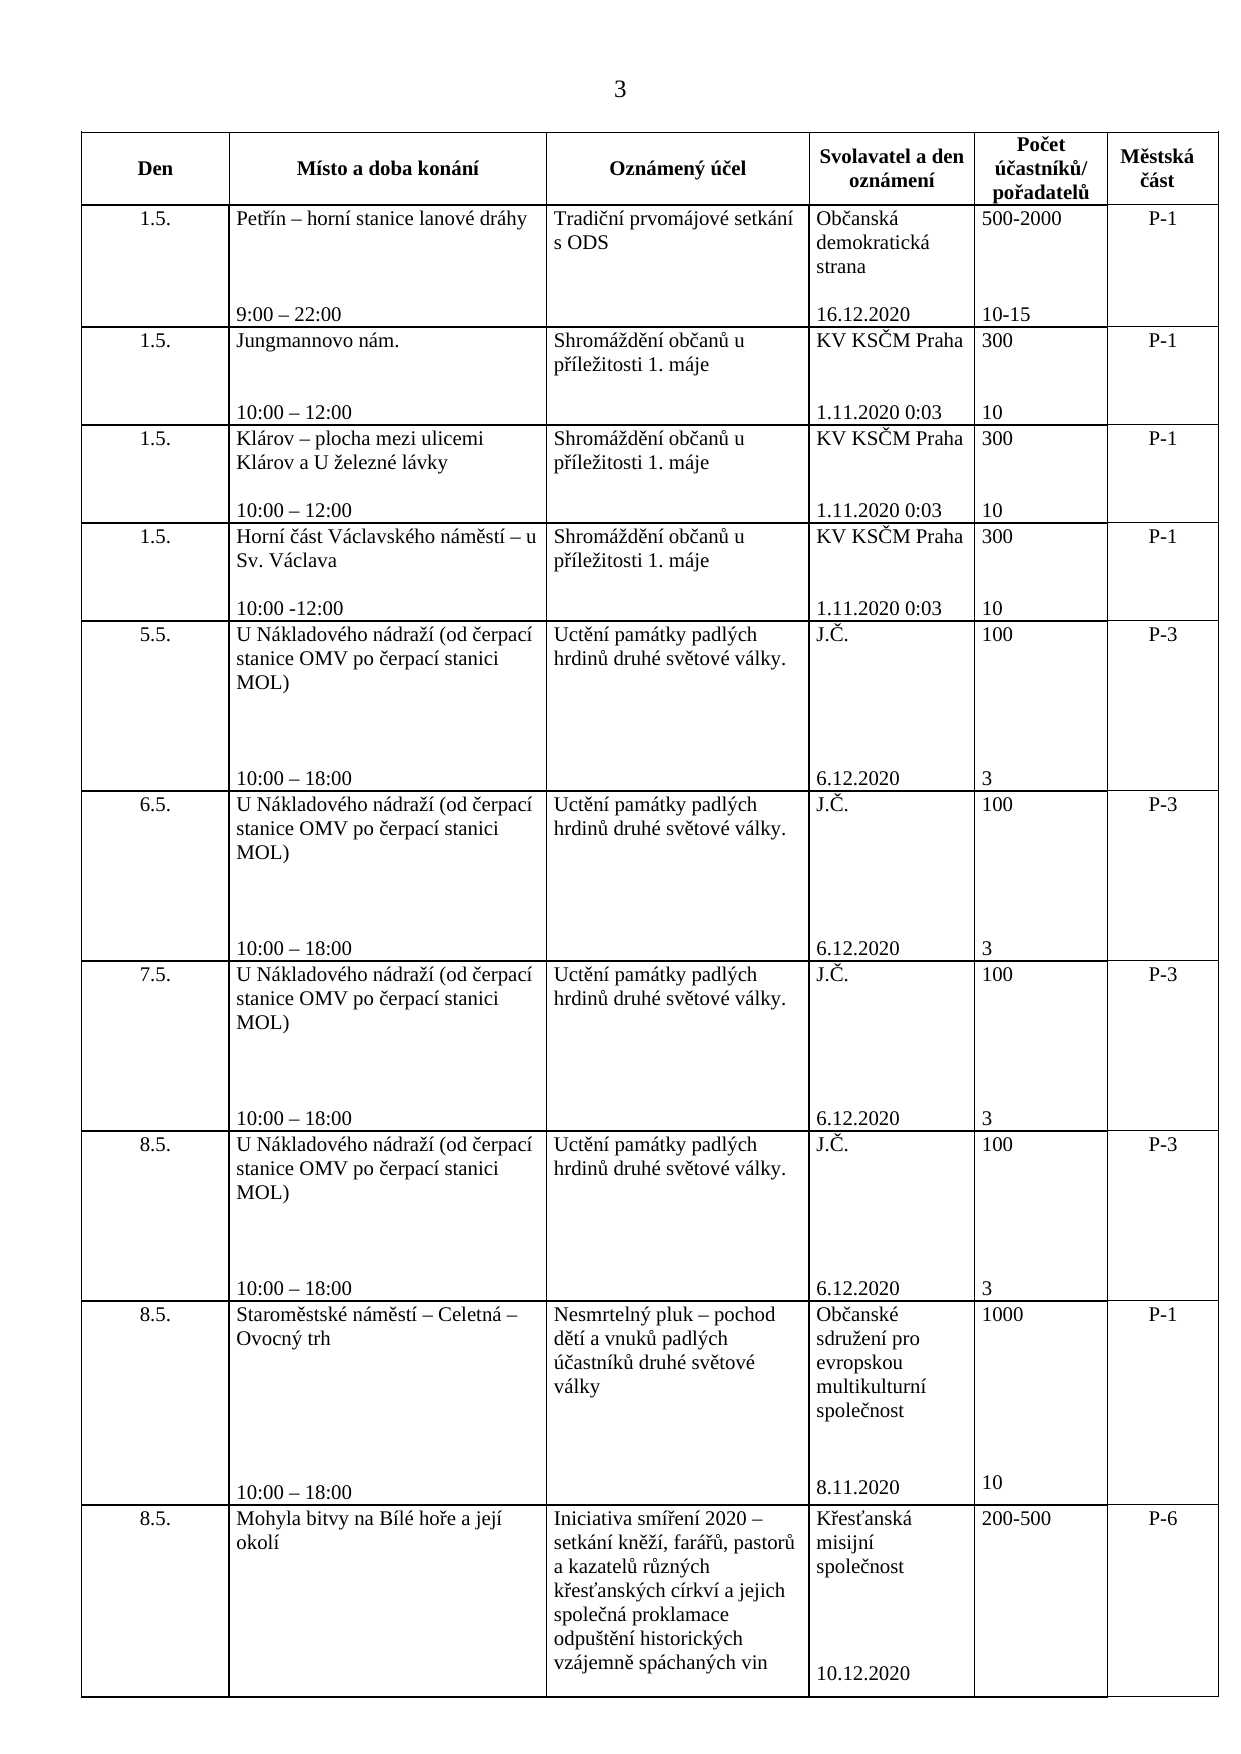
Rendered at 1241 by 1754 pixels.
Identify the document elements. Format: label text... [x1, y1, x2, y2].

table_header Městská část [1108, 133, 1218, 204]
table_cell 300 10 [975, 426, 1107, 522]
table_cell Jungmannovo nám. 10:00 – 12:00 [230, 328, 546, 424]
table_cell Staroměstské náměstí – Celetná – Ovocný trh 10:00 – 18:00 [230, 1302, 546, 1504]
table_cell 1.5. [82, 206, 228, 326]
table_cell Shromáždění občanů u příležitosti 1. máje [547, 426, 808, 522]
table_cell P-1 [1108, 1301, 1218, 1504]
table_cell Občanské sdružení pro evropskou multikulturní společnost 8.11.2020 [810, 1302, 974, 1504]
table_cell Shromáždění občanů u příležitosti 1. máje [547, 524, 808, 620]
table_cell KV KSČM Praha 1.11.2020 0:03 [810, 328, 974, 424]
table_cell Uctění památky padlých hrdinů druhé světové války. [547, 622, 808, 790]
table_cell Shromáždění občanů u příležitosti 1. máje [547, 328, 808, 424]
table_cell 7.5. [82, 962, 228, 1130]
table_cell P-1 [1108, 205, 1218, 326]
table_cell Klárov – plocha mezi ulicemi Klárov a U železné lávky 10:00 – 12:00 [230, 426, 546, 522]
table_cell Občanská demokratická strana 16.12.2020 [810, 206, 974, 326]
table_cell Uctění památky padlých hrdinů druhé světové války. [547, 1132, 808, 1300]
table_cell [230, 1506, 546, 1696]
table_cell P-6 [1108, 1505, 1218, 1696]
table_cell KV KSČM Praha 1.11.2020 0:03 [810, 426, 974, 522]
table_cell J.Č. 6.12.2020 [810, 1132, 974, 1300]
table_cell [810, 1506, 974, 1696]
table_cell Uctění památky padlých hrdinů druhé světové války. [547, 792, 808, 960]
table_cell 200-500 10 [975, 1506, 1107, 1696]
table_cell U Nákladového nádraží (od čerpací stanice OMV po čerpací stanici MOL) 10:00 – 18:00 [230, 962, 546, 1130]
table_cell 100 3 [975, 792, 1107, 960]
table_cell P-1 [1108, 425, 1218, 522]
table_cell U Nákladového nádraží (od čerpací stanice OMV po čerpací stanici MOL) 10:00 – 18:00 [230, 1132, 546, 1300]
table_cell U Nákladového nádraží (od čerpací stanice OMV po čerpací stanici MOL) 10:00 – 18:00 [230, 792, 546, 960]
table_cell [547, 1506, 808, 1696]
table_cell U Nákladového nádraží (od čerpací stanice OMV po čerpací stanici MOL) 10:00 – 18:00 [230, 622, 546, 790]
table_cell 300 10 [975, 328, 1107, 424]
table_header Svolavatel a den oznámení [810, 133, 974, 204]
table_cell J.Č. 6.12.2020 [810, 792, 974, 960]
table_cell J.Č. 6.12.2020 [810, 962, 974, 1130]
table_cell Petřín – horní stanice lanové dráhy 9:00 – 22:00 [230, 206, 546, 326]
table_cell 100 3 [975, 1132, 1107, 1300]
table_cell Nesmrtelný pluk – pochod dětí a vnuků padlých účastníků druhé světové války [547, 1302, 808, 1504]
table_cell 1000 10 [975, 1302, 1107, 1504]
table_cell 300 10 [975, 524, 1107, 620]
table_cell Uctění památky padlých hrdinů druhé světové války. [547, 962, 808, 1130]
table_header Místo a doba konání [230, 133, 546, 204]
table_header Den [82, 133, 229, 204]
table_cell 1.5. [82, 524, 228, 620]
table_cell KV KSČM Praha 1.11.2020 0:03 [810, 524, 974, 620]
table_cell 8.5. [82, 1302, 228, 1504]
table_cell P-3 [1108, 621, 1218, 790]
table_cell Tradiční prvomájové setkání s ODS [547, 206, 808, 326]
table_header Počet účastníků/ pořadatelů [975, 133, 1107, 204]
table_cell 1.5. [82, 426, 228, 522]
table_cell P-3 [1108, 961, 1218, 1130]
table_cell 8.5. [82, 1132, 228, 1300]
table_cell J.Č. 6.12.2020 [810, 622, 974, 790]
table_cell 1.5. [82, 328, 228, 424]
table_header Oznámený účel [547, 133, 809, 204]
table_cell P-3 [1108, 791, 1218, 960]
table_cell 500-2000 10-15 [975, 206, 1107, 326]
table_cell P-1 [1108, 523, 1218, 620]
table_cell 5.5. [82, 622, 228, 790]
table_cell 8.5. [82, 1506, 228, 1696]
table_cell 6.5. [82, 792, 228, 960]
table_cell P-1 [1108, 327, 1218, 424]
table_cell 100 3 [975, 622, 1107, 790]
table_cell P-3 [1108, 1131, 1218, 1300]
table_cell Horní část Václavského náměstí – u Sv. Václava 10:00 -12:00 [230, 524, 546, 620]
table_cell 100 3 [975, 962, 1107, 1130]
